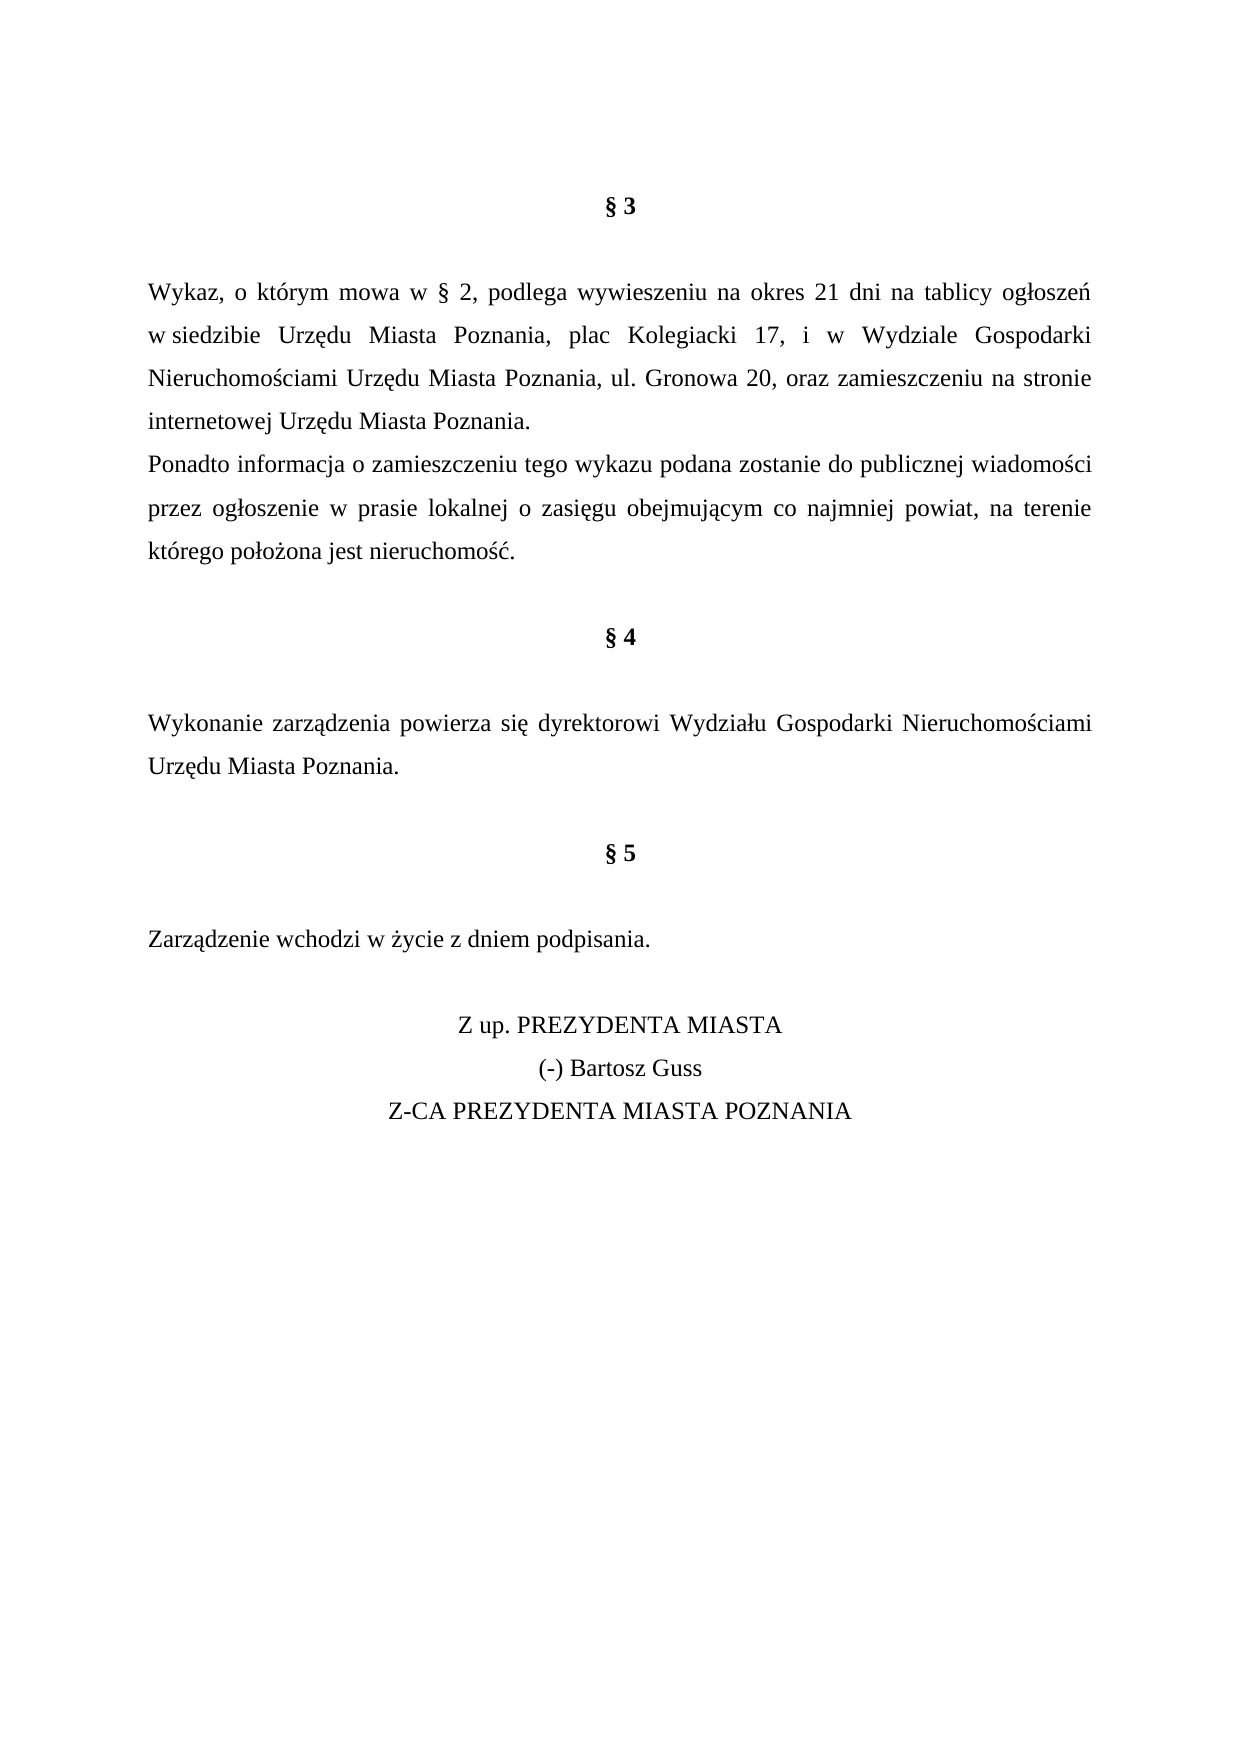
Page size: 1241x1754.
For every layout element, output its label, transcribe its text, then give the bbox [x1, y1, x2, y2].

text (-) Bartosz Guss [148, 1053, 1093, 1082]
text Wykonanie zarządzenia powierza się dyrektorowi Wydziału Gospodarki Nieruchomościami Urzędu Miasta Poznania. [148, 708, 1093, 780]
text § 4 [148, 622, 1093, 651]
text Z up. PREZYDENTA MIASTA [148, 1010, 1093, 1039]
text Wykaz, o którym mowa w § 2, podlega wywieszeniu na okres 21 dni na tablicy ogłoszeń w siedzibie Urzędu Miasta Poznania, plac Kolegiacki 17, i w Wydziale Gospodarki Nieruchomościami Urzędu Miasta Poznania, ul. Gronowa 20, oraz zamieszczeniu na stronie internetowej Urzędu Miasta Poznania. [148, 277, 1093, 435]
text § 3 [148, 191, 1093, 219]
text § 5 [148, 838, 1093, 866]
text Ponadto informacja o zamieszczeniu tego wykazu podana zostanie do publicznej wiadomości przez ogłoszenie w prasie lokalnej o zasięgu obejmującym co najmniej powiat, na terenie którego położona jest nieruchomość. [148, 449, 1093, 564]
text Zarządzenie wchodzi w życie z dniem podpisania. [148, 924, 1093, 953]
text Z-CA PREZYDENTA MIASTA POZNANIA [148, 1096, 1093, 1125]
